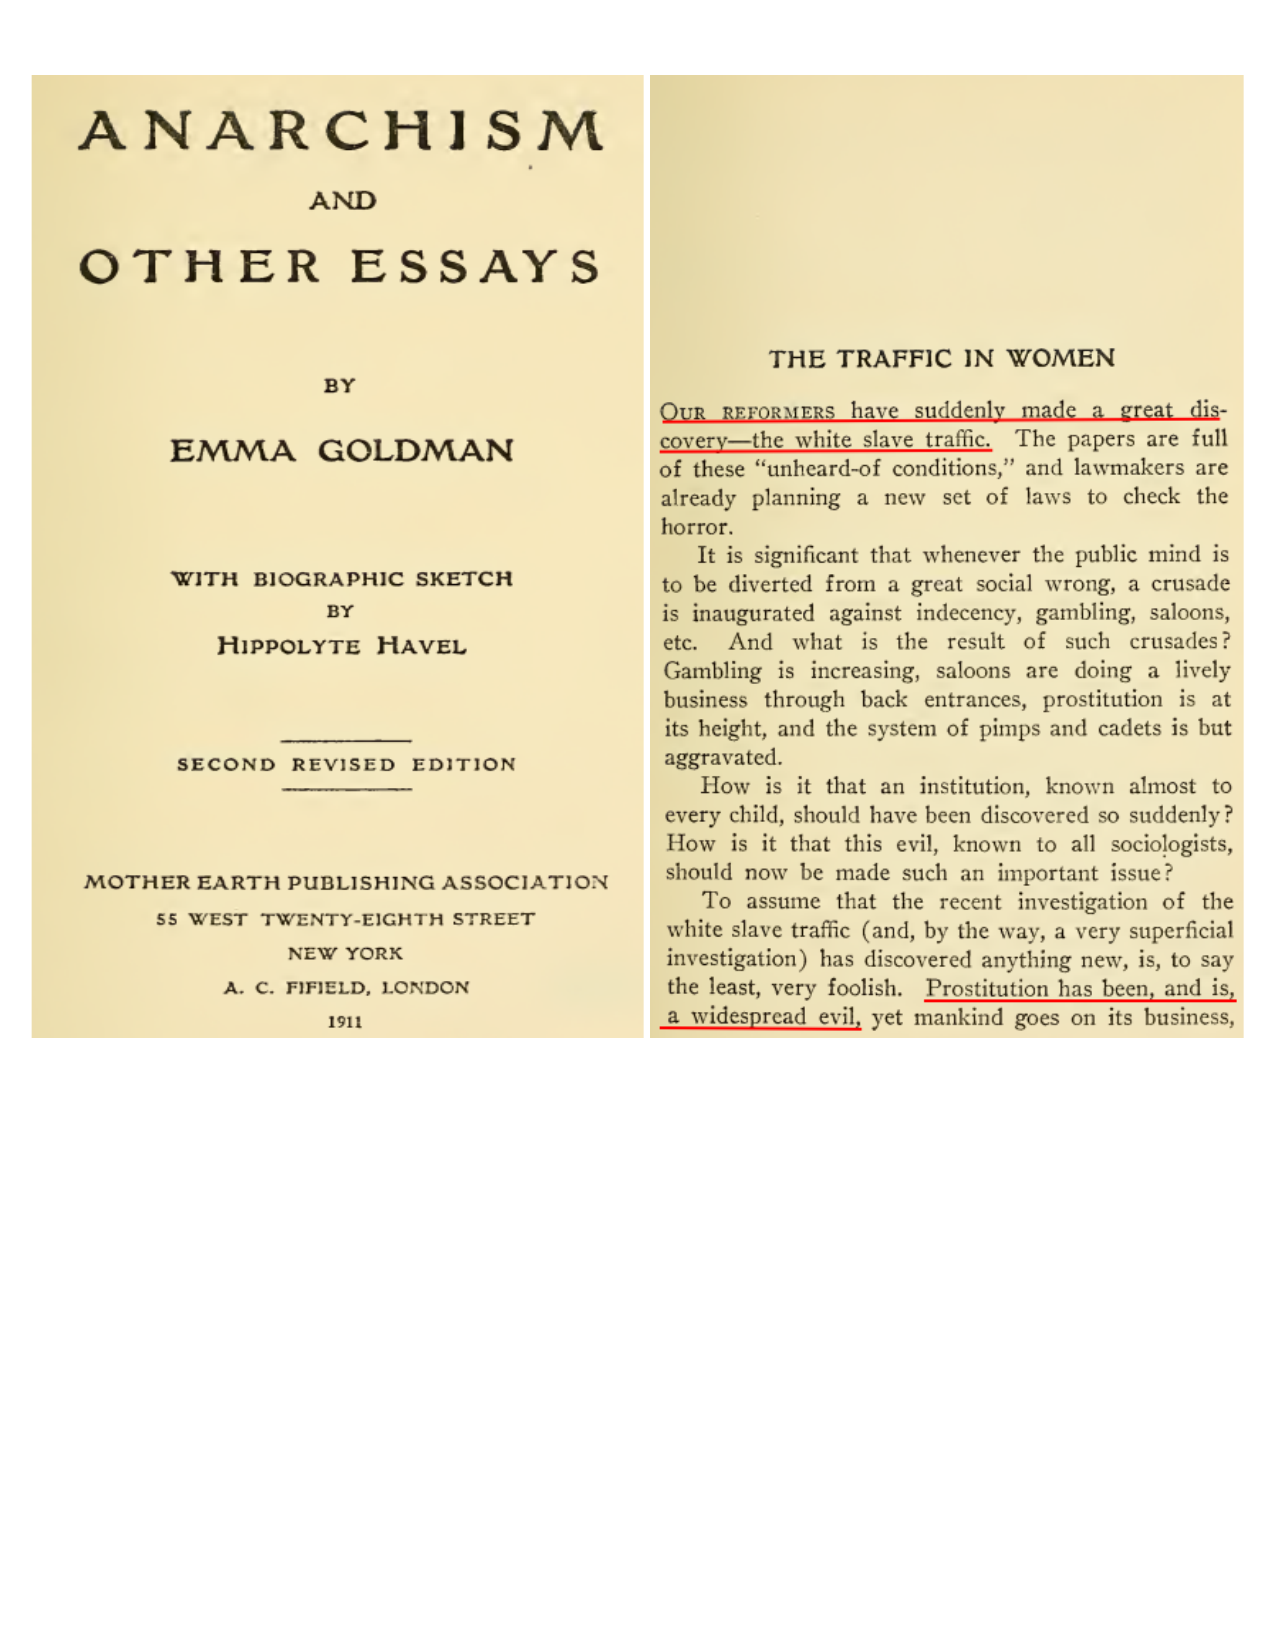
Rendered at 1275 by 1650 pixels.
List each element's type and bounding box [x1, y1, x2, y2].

picture [31, 75, 644, 1038]
picture [650, 75, 1244, 1038]
